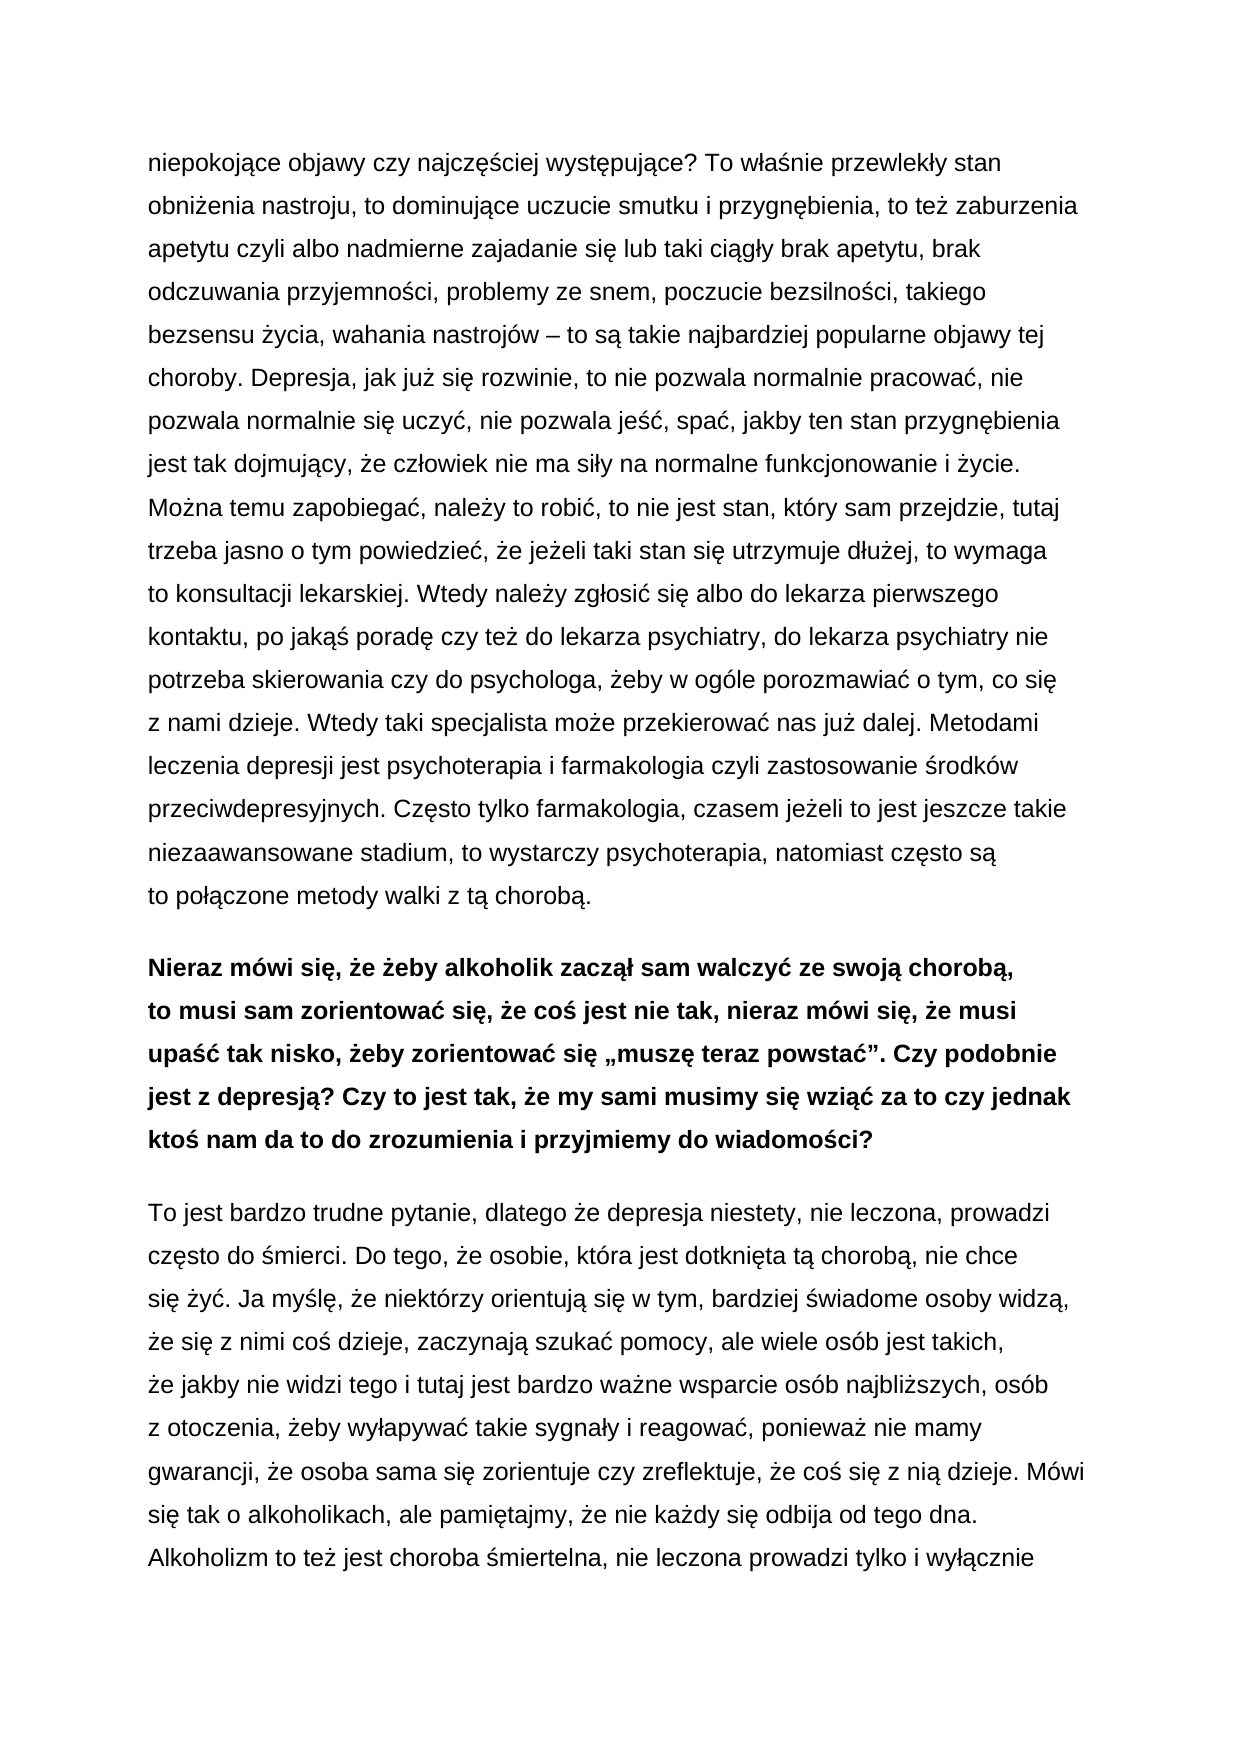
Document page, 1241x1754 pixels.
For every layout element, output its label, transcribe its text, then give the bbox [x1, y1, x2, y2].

text Nieraz mówi się, że żeby alkoholik zaczął sam walczyć ze swoją chorobą, to musi sam zorientować się, że coś jest nie tak, nieraz mówi się, że musi upaść tak nisko, żeby zorientować się „muszę teraz powstać”. Czy podobnie jest z depresją? Czy to jest tak, że my sami musimy się wziąć za to czy jednak ktoś nam da to do zrozumienia i przyjmiemy do wiadomości? [148, 953, 1093, 1154]
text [148, 1198, 1093, 1572]
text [148, 148, 1093, 909]
